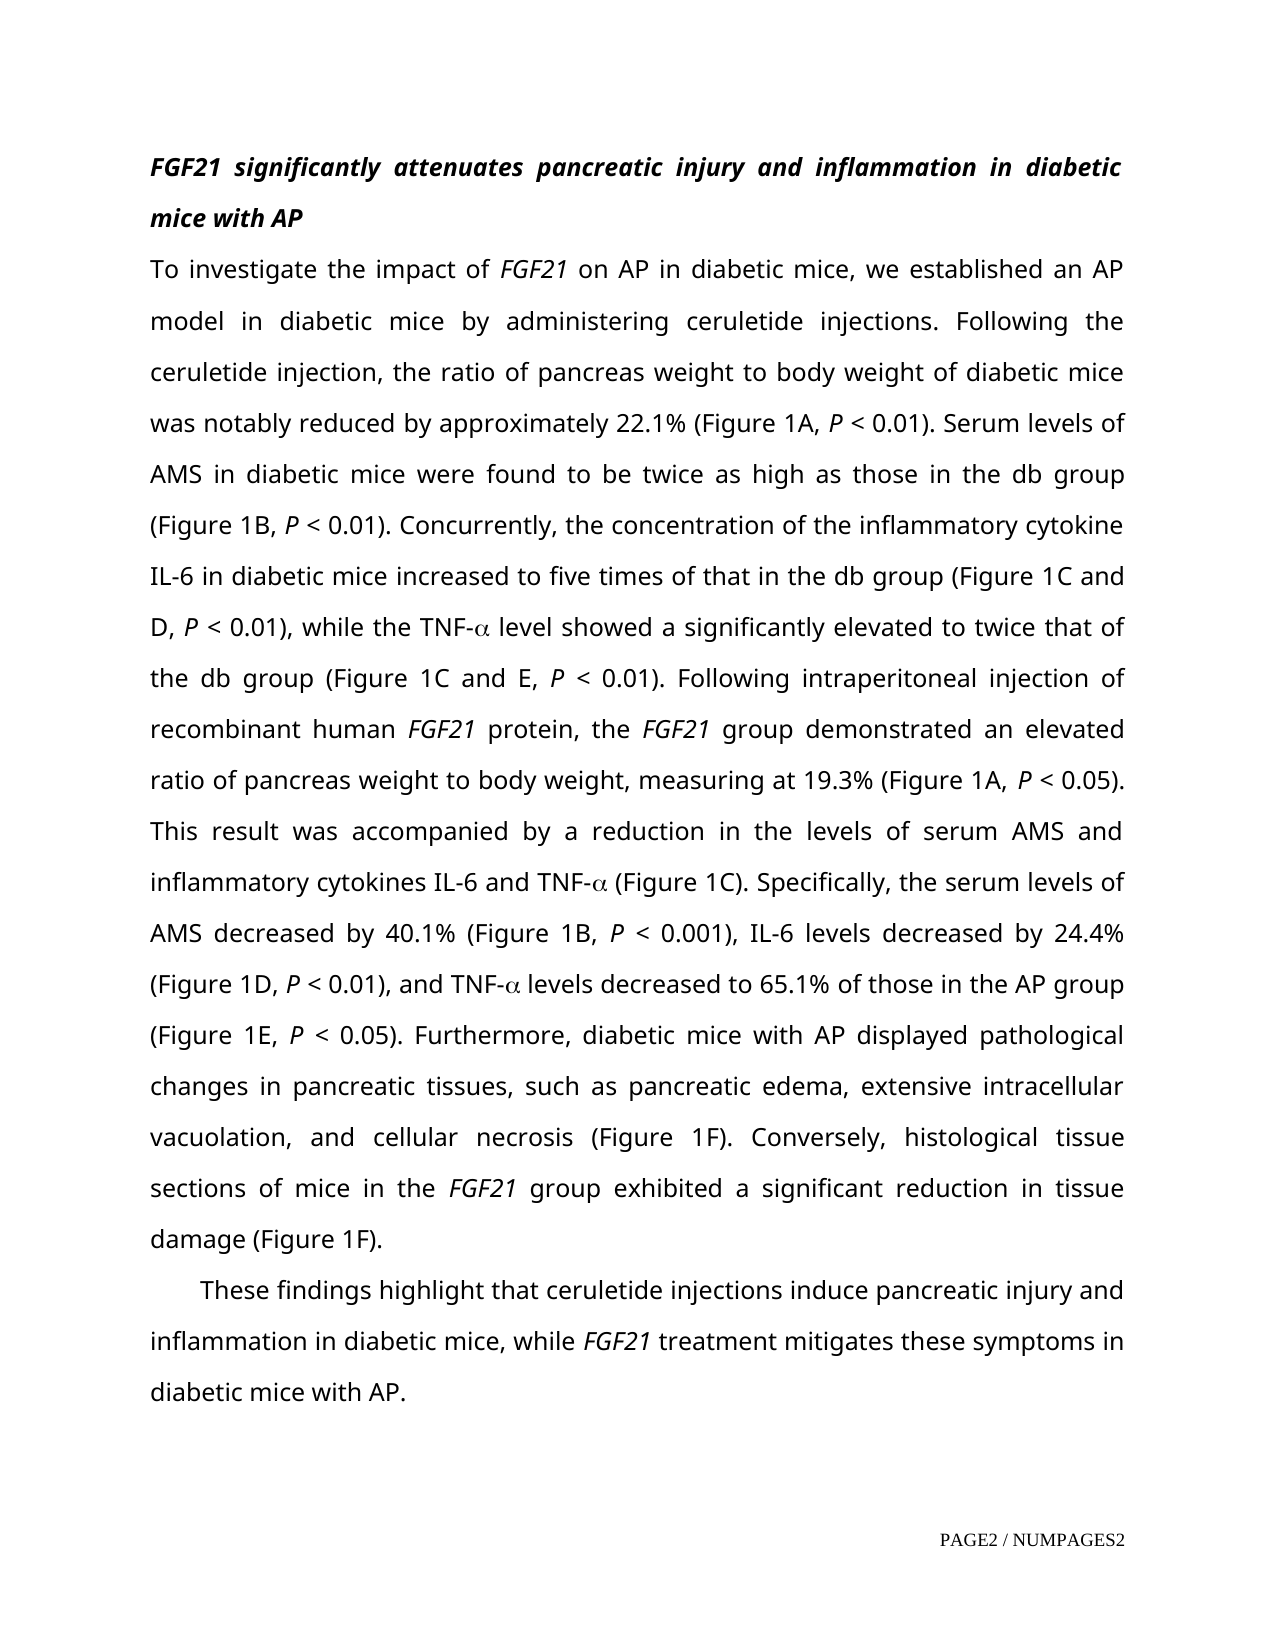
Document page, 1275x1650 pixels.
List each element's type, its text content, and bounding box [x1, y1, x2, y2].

text FGF21 significantly attenuates pancreatic injury and inflammation in diabetic mice with AP [150, 150, 1125, 235]
text These findings highlight that ceruletide injections induce pancreatic injury and inflammation in diabetic mice, while FGF21 treatment mitigates these symptoms in diabetic mice with AP. [150, 1273, 1125, 1409]
text To investigate the impact of FGF21 on AP in diabetic mice, we established an AP model in diabetic mice by administering ceruletide injections. Following the ceruletide injection, the ratio of pancreas weight to body weight of diabetic mice was notably reduced by approximately 22.1% (Figure 1A, P < 0.01). Serum levels of AMS in diabetic mice were found to be twice as high as those in the db group (Figure 1B, P < 0.01). Concurrently, the concentration of the inflammatory cytokine IL-6 in diabetic mice increased to five times of that in the db group (Figure 1C and D, P < 0.01), while the TNF- level showed a significantly elevated to twice that of the db group (Figure 1C and E, P < 0.01). Following intraperitoneal injection of recombinant human FGF21 protein, the FGF21 group demonstrated an elevated ratio of pancreas weight to body weight, measuring at 19.3% (Figure 1A, P < 0.05). This result was accompanied by a reduction in the levels of serum AMS and inflammatory cytokines IL-6 and TNF- (Figure 1C). Specifically, the serum levels of AMS decreased by 40.1% (Figure 1B, P < 0.001), IL-6 levels decreased by 24.4% (Figure 1D, P < 0.01), and TNF- levels decreased to 65.1% of those in the AP group (Figure 1E, P < 0.05). Furthermore, diabetic mice with AP displayed pathological changes in pancreatic tissues, such as pancreatic edema, extensive intracellular vacuolation, and cellular necrosis (Figure 1F). Conversely, histological tissue sections of mice in the FGF21 group exhibited a significant reduction in tissue damage (Figure 1F). [150, 252, 1125, 1256]
